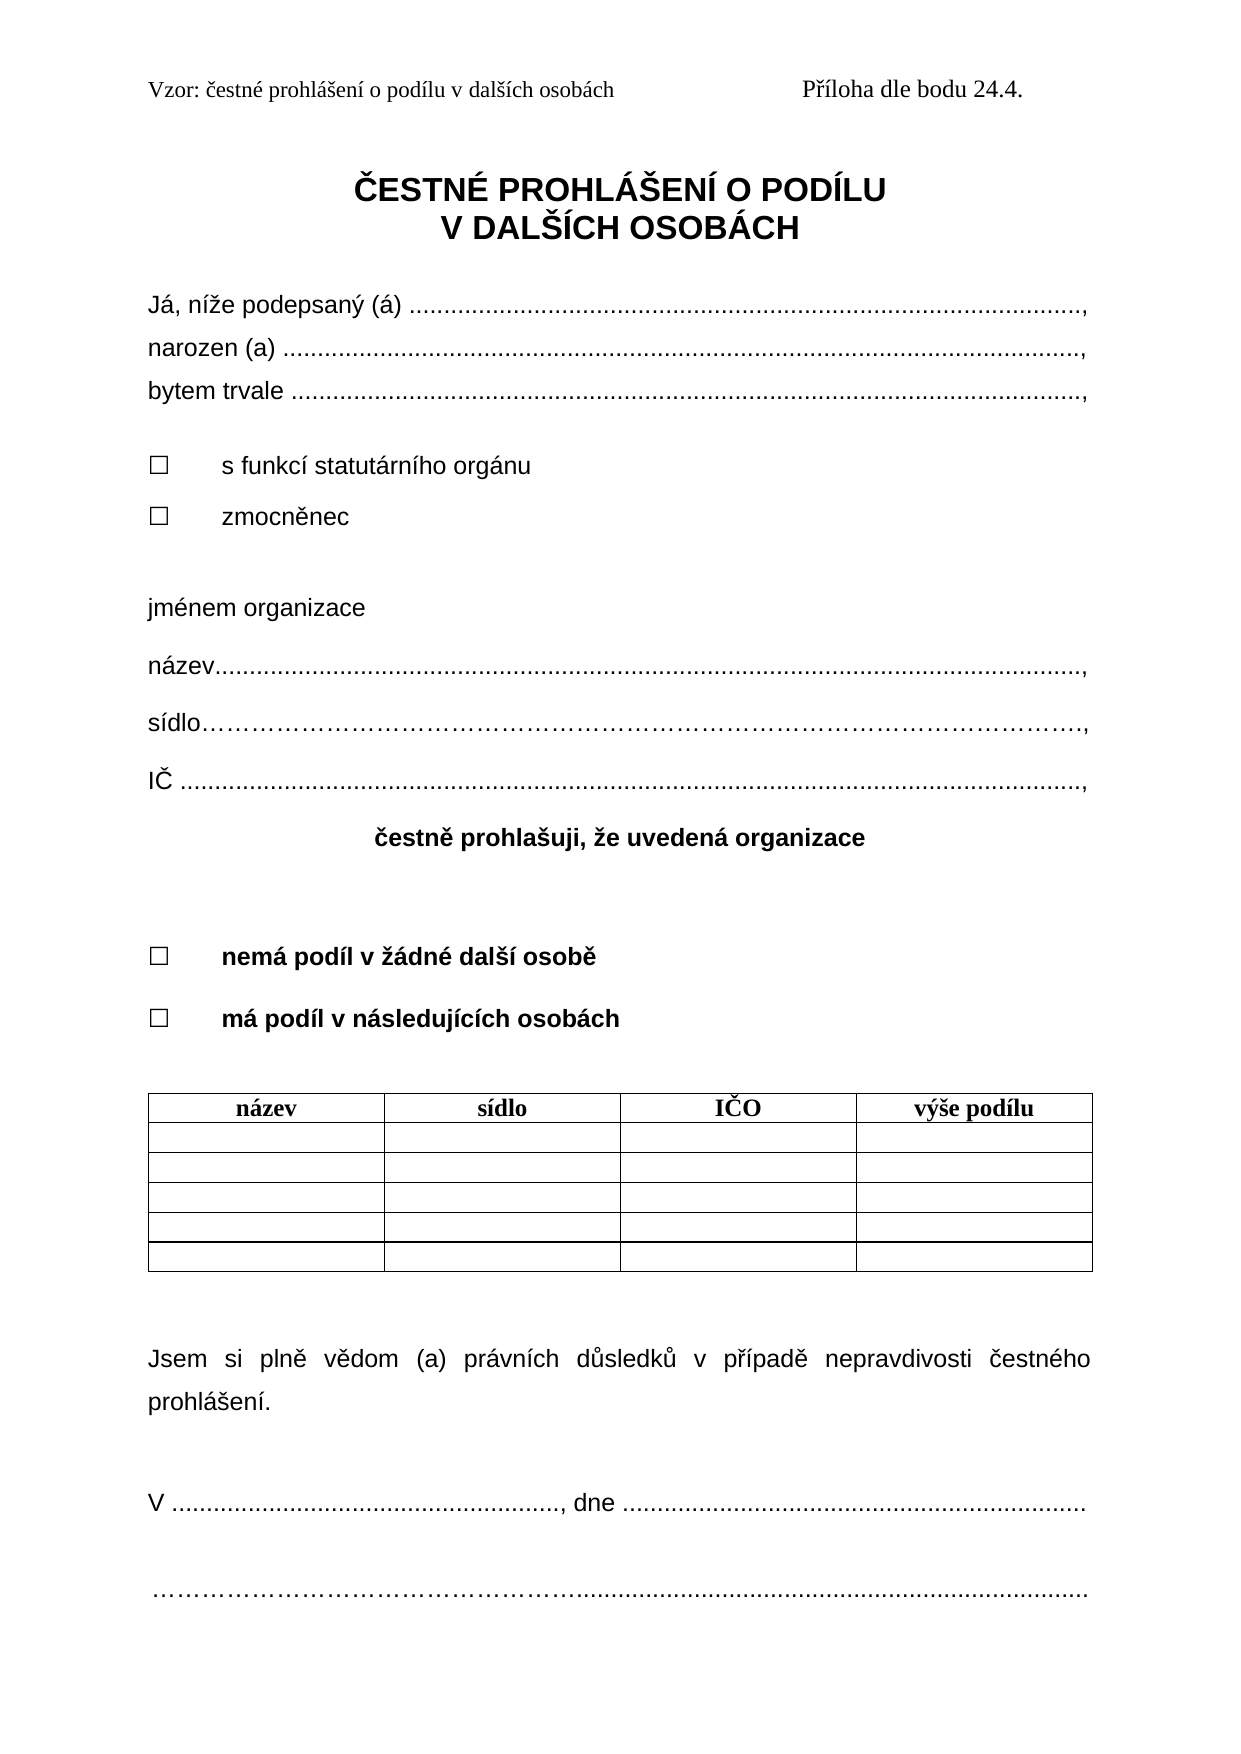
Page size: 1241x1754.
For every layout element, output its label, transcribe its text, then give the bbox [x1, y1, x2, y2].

table_cell [385, 1123, 620, 1152]
table_cell [857, 1153, 1092, 1182]
text V DALŠÍCH OSOBÁCH [148, 208, 1092, 247]
table_cell [385, 1183, 620, 1212]
text Já, níže podepsaný (á) ................................................................................................., [148, 290, 1092, 318]
table_cell [857, 1243, 1092, 1271]
text bytem trvale .................................................................................................................., [148, 376, 1092, 405]
table_header sídlo [385, 1094, 620, 1122]
table_cell [149, 1243, 384, 1271]
table_cell [385, 1243, 620, 1271]
text zmocněnec [148, 499, 1092, 533]
table_cell [385, 1213, 620, 1241]
text má podíl v následujících osobách [148, 1001, 1092, 1035]
text …………………………………………….......................................................................... [148, 1574, 1092, 1603]
text Jsem si plně vědom (a) právních důsledků v případě nepravdivosti čestného prohlášení. [148, 1344, 1092, 1416]
text V ........................................................, dne ................................................................... [148, 1488, 1092, 1517]
table_cell [621, 1243, 856, 1271]
table_cell [385, 1153, 620, 1182]
table_cell [149, 1153, 384, 1182]
text název............................................................................................................................., [148, 651, 1092, 679]
text narozen (a) ..................................................................................................................., [148, 333, 1092, 362]
table_cell [149, 1183, 384, 1212]
table_header IČO [621, 1094, 856, 1122]
table_cell [857, 1213, 1092, 1241]
table_cell [621, 1123, 856, 1152]
text IČ .................................................................................................................................., [148, 766, 1092, 794]
table_header název [149, 1094, 384, 1122]
text nemá podíl v žádné další osobě [148, 938, 1092, 972]
table_cell [857, 1123, 1092, 1152]
text čestně prohlašuji, že uvedená organizace [148, 823, 1092, 852]
text sídlo……………………………………………………………………………………………., [148, 708, 1092, 737]
text jménem organizace [148, 593, 1092, 622]
table_cell [857, 1183, 1092, 1212]
table_cell [149, 1213, 384, 1241]
table_header výše podílu [857, 1094, 1092, 1122]
table_cell [621, 1153, 856, 1182]
table_cell [621, 1213, 856, 1241]
text s funkcí statutárního orgánu [148, 448, 1092, 482]
text ČESTNÉ PROHLÁŠENÍ O PODÍLU [148, 170, 1092, 208]
table_cell [621, 1183, 856, 1212]
table_cell [149, 1123, 384, 1152]
